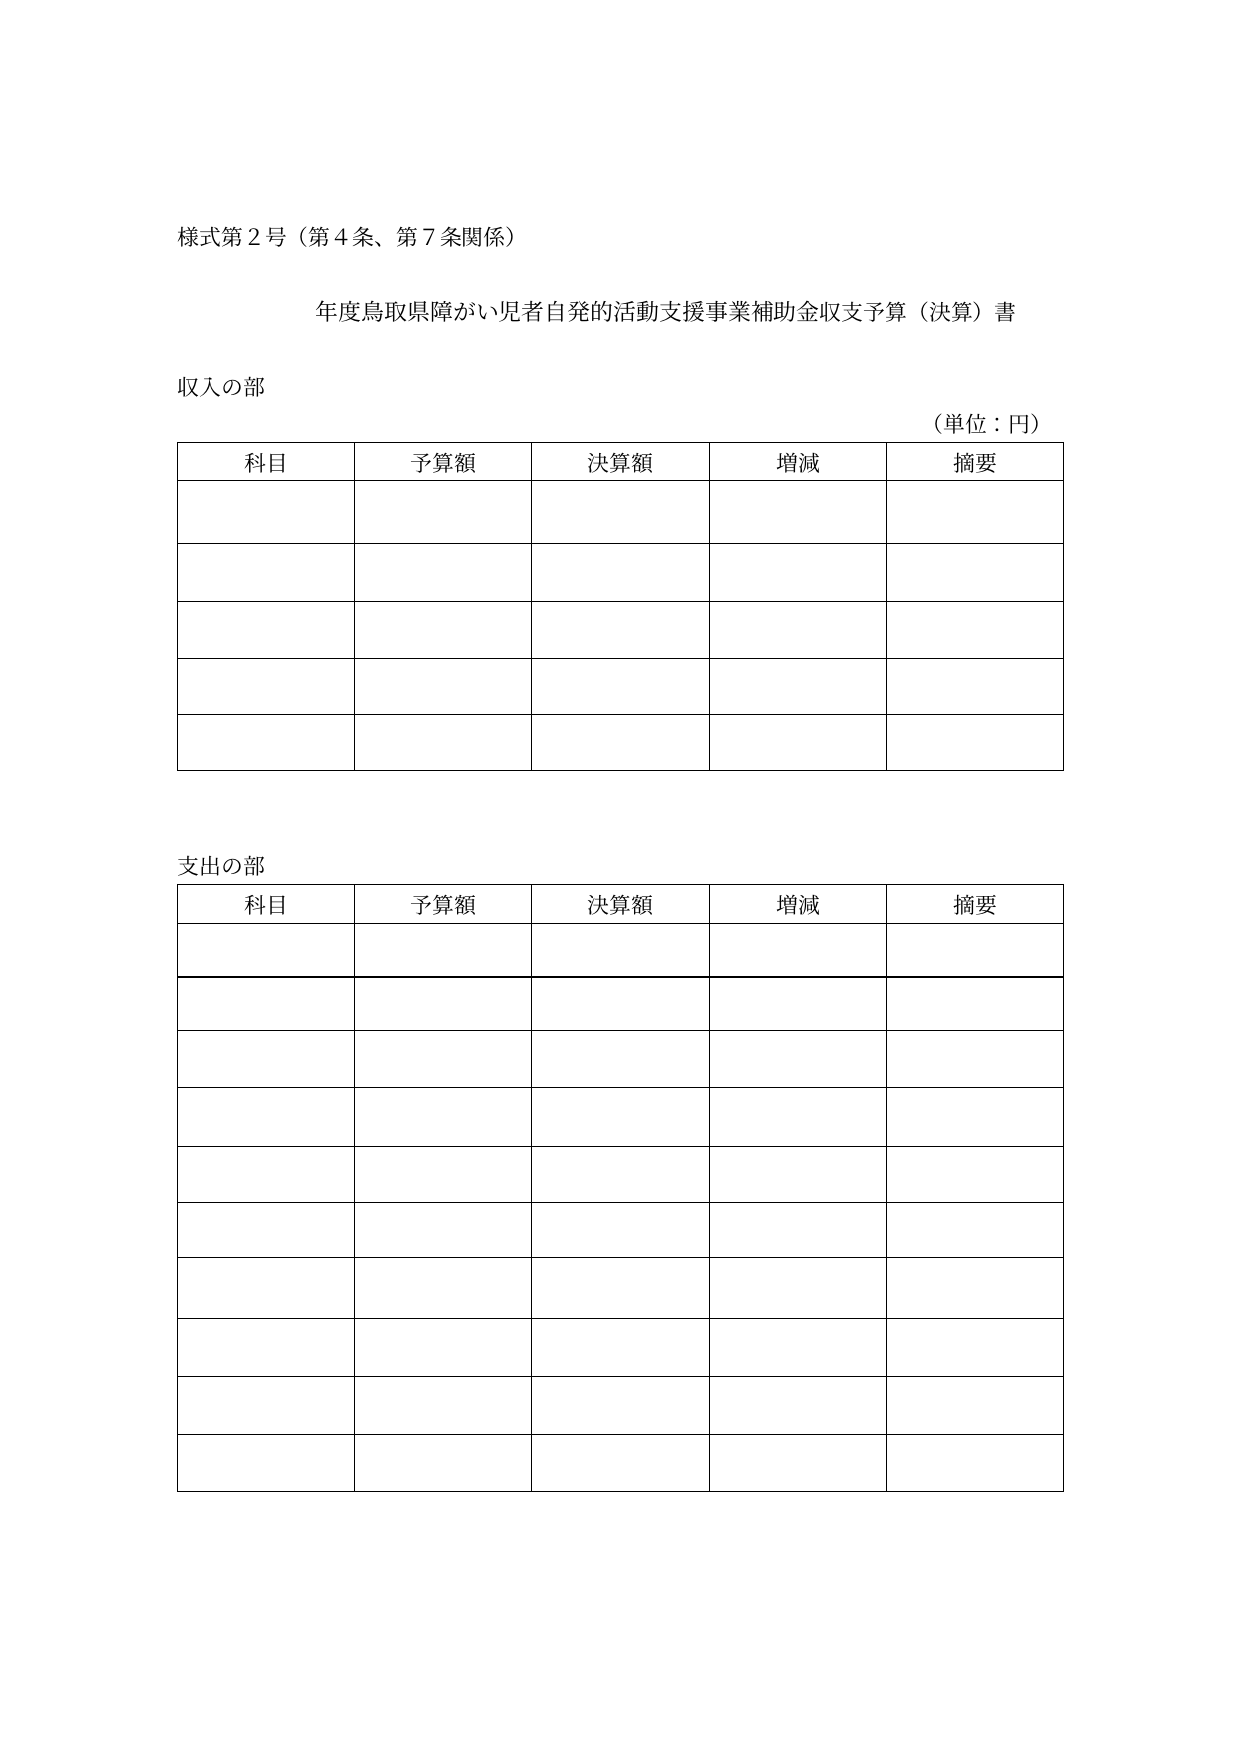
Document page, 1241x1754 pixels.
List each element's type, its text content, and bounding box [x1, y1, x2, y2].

table_cell [887, 978, 1063, 1030]
table_cell [887, 715, 1063, 770]
table_cell [710, 602, 886, 657]
table_cell [355, 1147, 531, 1202]
table_cell [887, 1147, 1063, 1202]
table_cell [532, 978, 709, 1030]
table_cell [178, 715, 354, 770]
table_cell [710, 715, 886, 770]
table_cell [887, 1377, 1063, 1434]
table_cell [710, 1031, 886, 1087]
table_cell [887, 1319, 1063, 1376]
table_cell [532, 924, 709, 976]
text 様式第２号（第４条、第７条関係） [177, 217, 1063, 254]
table_cell [355, 924, 531, 976]
table_cell [710, 1377, 886, 1434]
table_cell [887, 481, 1063, 542]
table_cell [887, 1203, 1063, 1257]
table_cell [710, 659, 886, 714]
table_cell [178, 1319, 354, 1376]
table_cell [355, 1319, 531, 1376]
table_cell [178, 924, 354, 976]
table_header 決算額 [532, 885, 709, 922]
table_cell [532, 544, 709, 601]
table_cell [178, 1031, 354, 1087]
table_cell [710, 544, 886, 601]
table_cell [532, 1088, 709, 1146]
table_cell [887, 1435, 1063, 1491]
table_cell [532, 1203, 709, 1257]
table_header 増減 [710, 443, 886, 480]
table_cell [178, 1147, 354, 1202]
table_cell [710, 1435, 886, 1491]
text （単位：円） [177, 404, 1063, 442]
table_cell [710, 1088, 886, 1146]
table_cell [355, 1377, 531, 1434]
table_header 摘要 [887, 885, 1063, 922]
table_cell [532, 1435, 709, 1491]
table_cell [532, 1377, 709, 1434]
table_cell [532, 1258, 709, 1317]
table_cell [532, 602, 709, 657]
table_cell [887, 1258, 1063, 1317]
table_cell [355, 481, 531, 542]
table_cell [710, 1147, 886, 1202]
table_header 科目 [178, 443, 354, 480]
table_cell [887, 544, 1063, 601]
table_cell [532, 715, 709, 770]
table_cell [710, 924, 886, 976]
table_cell [178, 1435, 354, 1491]
table_cell [887, 1088, 1063, 1146]
table_cell [355, 1258, 531, 1317]
table_cell [887, 1031, 1063, 1087]
text 支出の部 [177, 846, 1063, 884]
table_cell [710, 1258, 886, 1317]
table_cell [355, 1435, 531, 1491]
table_cell [887, 924, 1063, 976]
table_cell [710, 1319, 886, 1376]
table_cell [532, 1031, 709, 1087]
table_cell [178, 1258, 354, 1317]
table_cell [178, 1088, 354, 1146]
table_header 予算額 [355, 443, 531, 480]
table_cell [178, 544, 354, 601]
text 年度鳥取県障がい児者自発的活動支援事業補助金収支予算（決算）書 [177, 292, 1063, 329]
table_header 増減 [710, 885, 886, 922]
table_cell [532, 1147, 709, 1202]
table_cell [355, 602, 531, 657]
table_cell [710, 481, 886, 542]
table_cell [178, 602, 354, 657]
table_cell [532, 1319, 709, 1376]
table_cell [887, 659, 1063, 714]
table_cell [355, 544, 531, 601]
table_cell [178, 1377, 354, 1434]
table_cell [355, 715, 531, 770]
table_header 摘要 [887, 443, 1063, 480]
table_header 科目 [178, 885, 354, 922]
table_cell [178, 1203, 354, 1257]
table_header 予算額 [355, 885, 531, 922]
table_cell [178, 978, 354, 1030]
table_cell [710, 1203, 886, 1257]
table_cell [355, 1088, 531, 1146]
table_cell [178, 659, 354, 714]
table_cell [355, 659, 531, 714]
table_cell [887, 602, 1063, 657]
table_cell [355, 978, 531, 1030]
table_cell [355, 1031, 531, 1087]
table_cell [355, 1203, 531, 1257]
table_cell [532, 659, 709, 714]
table_header 決算額 [532, 443, 709, 480]
table_cell [532, 481, 709, 542]
table_cell [178, 481, 354, 542]
text 収入の部 [177, 367, 1063, 404]
table_cell [710, 978, 886, 1030]
